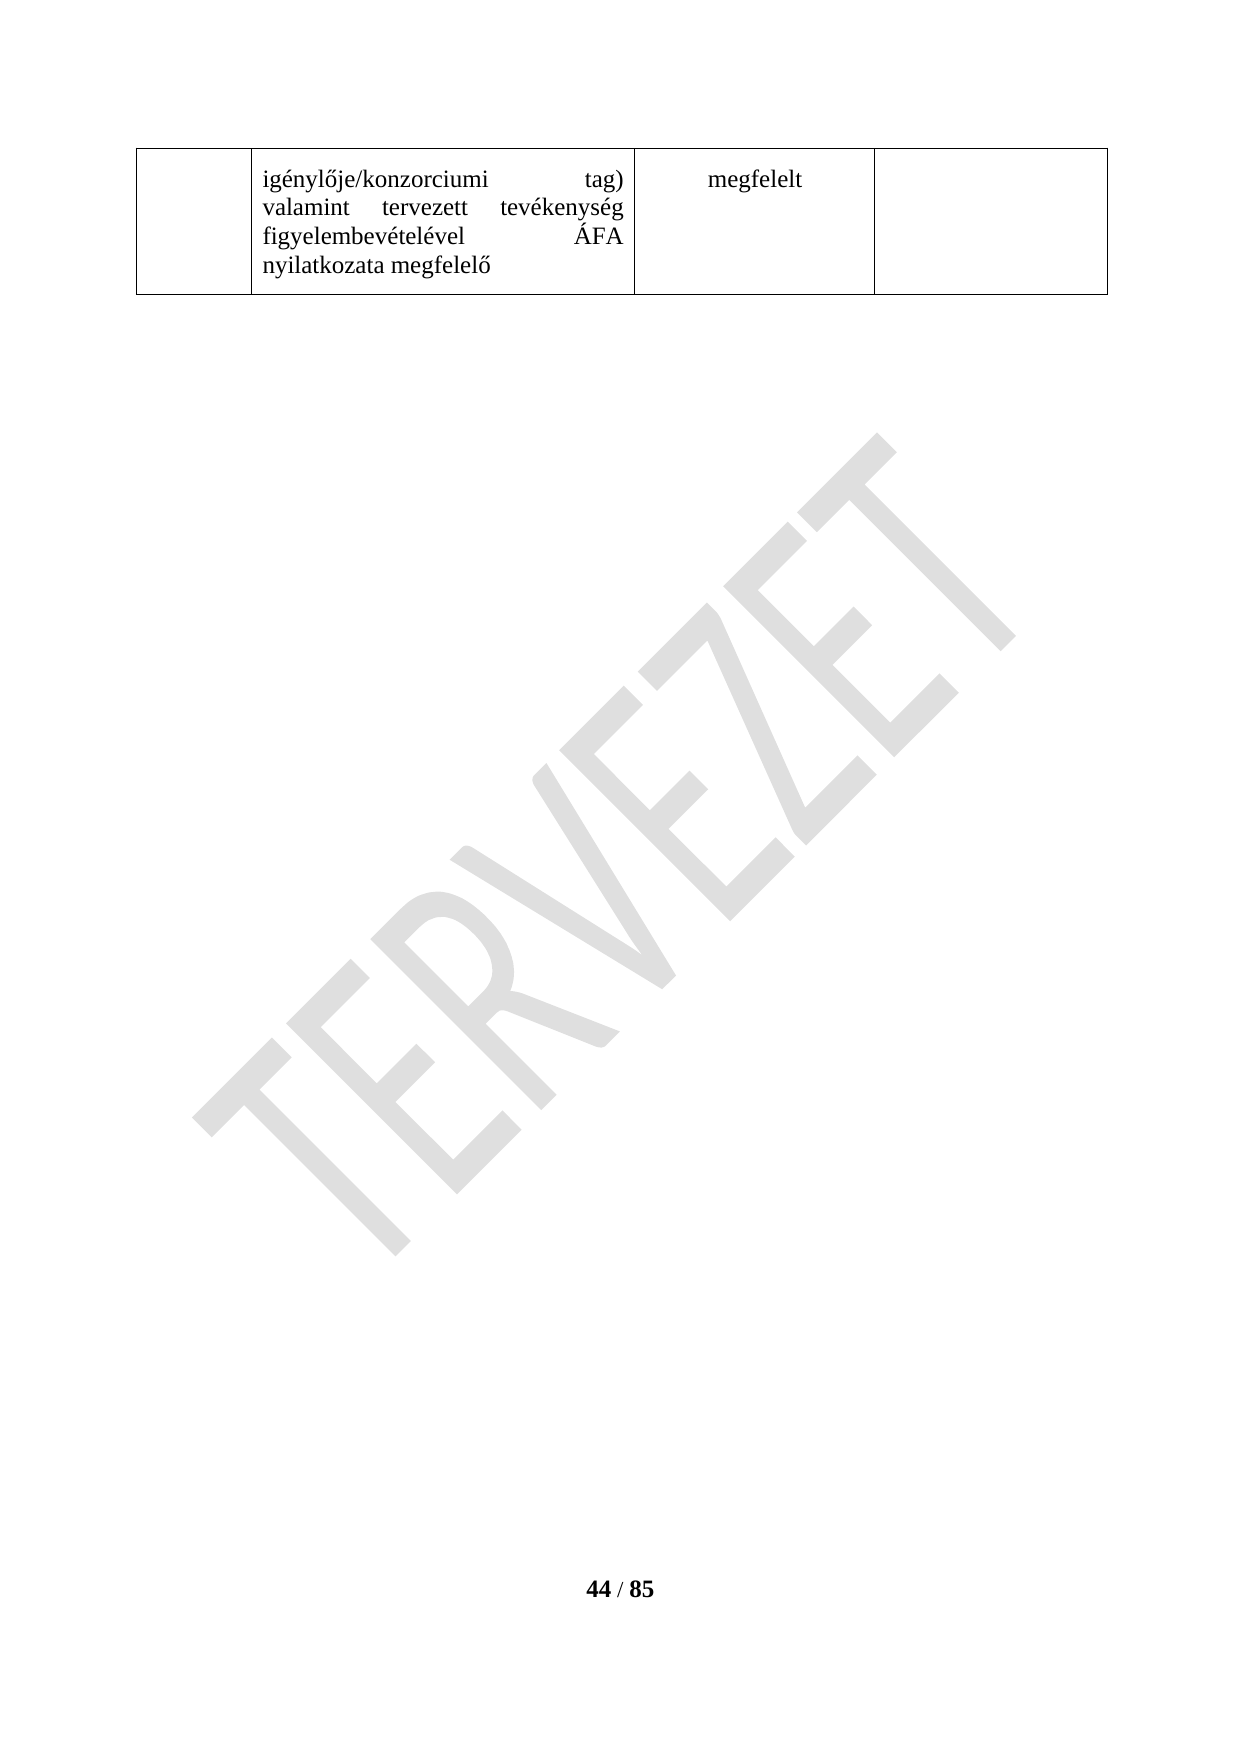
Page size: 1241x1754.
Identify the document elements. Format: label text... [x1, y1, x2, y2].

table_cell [635, 149, 874, 294]
table_cell 4 [137, 149, 251, 294]
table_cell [252, 149, 634, 294]
table_cell [875, 149, 1107, 294]
